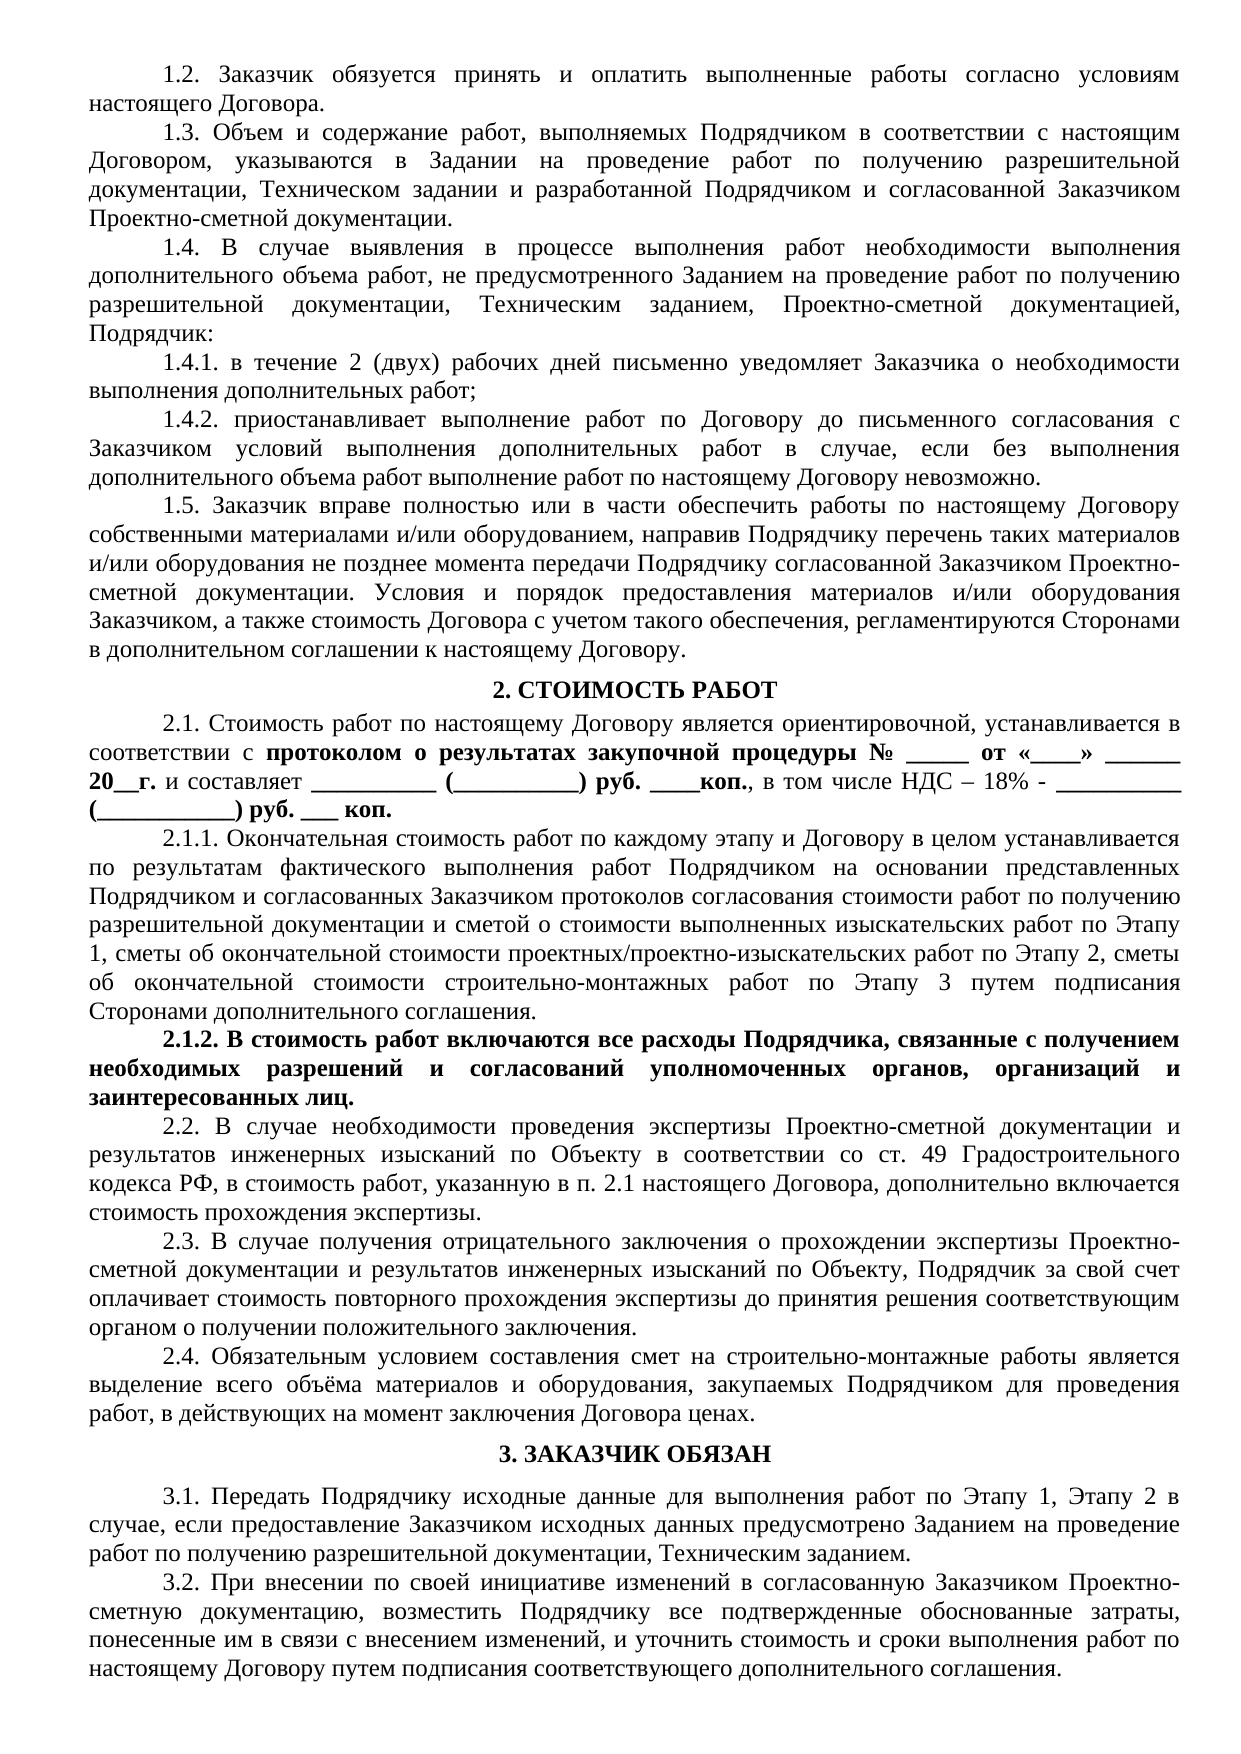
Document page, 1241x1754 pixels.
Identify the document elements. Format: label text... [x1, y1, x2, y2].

text 2.1.1. Окончательная стоимость работ по каждому этапу и Договору в целом устанавливается по результатам фактического выполнения работ Подрядчиком на основании представленных Подрядчиком и согласованных Заказчиком протоколов согласования стоимости работ по получению разрешительной документации и сметой о стоимости выполненных изыскательских работ по Этапу 1, сметы об окончательной стоимости проектных/проектно-изыскательских работ по Этапу 2, сметы об окончательной стоимости строительно-монтажных работ по Этапу 3 путем подписания Сторонами дополнительного соглашения. [89, 823, 1181, 1024]
text 2.2. В случае необходимости проведения экспертизы Проектно-сметной документации и результатов инженерных изысканий по Объекту в соответствии со ст. 49 Градостроительного кодекса РФ, в стоимость работ, указанную в п. 2.1 настоящего Договора, дополнительно включается стоимость прохождения экспертизы. [89, 1111, 1181, 1226]
text 1.4. В случае выявления в процессе выполнения работ необходимости выполнения дополнительного объема работ, не предусмотренного Заданием на проведение работ по получению разрешительной документации, Техническим заданием, Проектно-сметной документацией, Подрядчик: [89, 232, 1181, 347]
text 2.3. В случае получения отрицательного заключения о прохождении экспертизы Проектно-сметной документации и результатов инженерных изысканий по Объекту, Подрядчик за свой счет оплачивает стоимость повторного прохождения экспертизы до принятия решения соответствующим органом о получении положительного заключения. [89, 1226, 1181, 1341]
text 3.2. При внесении по своей инициативе изменений в согласованную Заказчиком Проектно-сметную документацию, возместить Подрядчику все подтвержденные обоснованные затраты, понесенные им в связи с внесением изменений, и уточнить стоимость и сроки выполнения работ по настоящему Договору путем подписания соответствующего дополнительного соглашения. [89, 1567, 1181, 1682]
text 2.1. Стоимость работ по настоящему Договору является ориентировочной, устанавливается в соответствии с протоколом о результатах закупочной процедуры № _____ от «____» ______ 20__г. и составляет __________ (__________) руб. ____коп., в том числе НДС – 18% - __________ (___________) руб. ___ коп. [89, 708, 1181, 823]
text 1.5. Заказчик вправе полностью или в части обеспечить работы по настоящему Договору собственными материалами и/или оборудованием, направив Подрядчику перечень таких материалов и/или оборудования не позднее момента передачи Подрядчику согласованной Заказчиком Проектно-сметной документации. Условия и порядок предоставления материалов и/или оборудования Заказчиком, а также стоимость Договора с учетом такого обеспечения, регламентируются Сторонами в дополнительном соглашении к настоящему Договору. [89, 490, 1181, 663]
text 1.2. Заказчик обязуется принять и оплатить выполненные работы согласно условиям настоящего Договора. [89, 59, 1181, 117]
text 3. ЗАКАЗЧИК ОБЯЗАН [89, 1439, 1181, 1468]
text 3.1. Передать Подрядчику исходные данные для выполнения работ по Этапу 1, Этапу 2 в случае, если предоставление Заказчиком исходных данных предусмотрено Заданием на проведение работ по получению разрешительной документации, Техническим заданием. [89, 1481, 1181, 1567]
text 2.4. Обязательным условием составления смет на строительно-монтажные работы является выделение всего объёма материалов и оборудования, закупаемых Подрядчиком для проведения работ, в действующих на момент заключения Договора ценах. [89, 1341, 1181, 1427]
text 1.4.2. приостанавливает выполнение работ по Договору до письменного согласования с Заказчиком условий выполнения дополнительных работ в случае, если без выполнения дополнительного объема работ выполнение работ по настоящему Договору невозможно. [89, 404, 1181, 490]
text 1.4.1. в течение 2 (двух) рабочих дней письменно уведомляет Заказчика о необходимости выполнения дополнительных работ; [89, 347, 1181, 404]
text 2.1.2. В стоимость работ включаются все расходы Подрядчика, связанные с получением необходимых разрешений и согласований уполномоченных органов, организаций и заинтересованных лиц. [89, 1024, 1181, 1111]
text 1.3. Объем и содержание работ, выполняемых Подрядчиком в соответствии с настоящим Договором, указываются в Задании на проведение работ по получению разрешительной документации, Техническом задании и разработанной Подрядчиком и согласованной Заказчиком Проектно-сметной документации. [89, 117, 1181, 232]
text 2. СТОИМОСТЬ РАБОТ [89, 675, 1181, 704]
